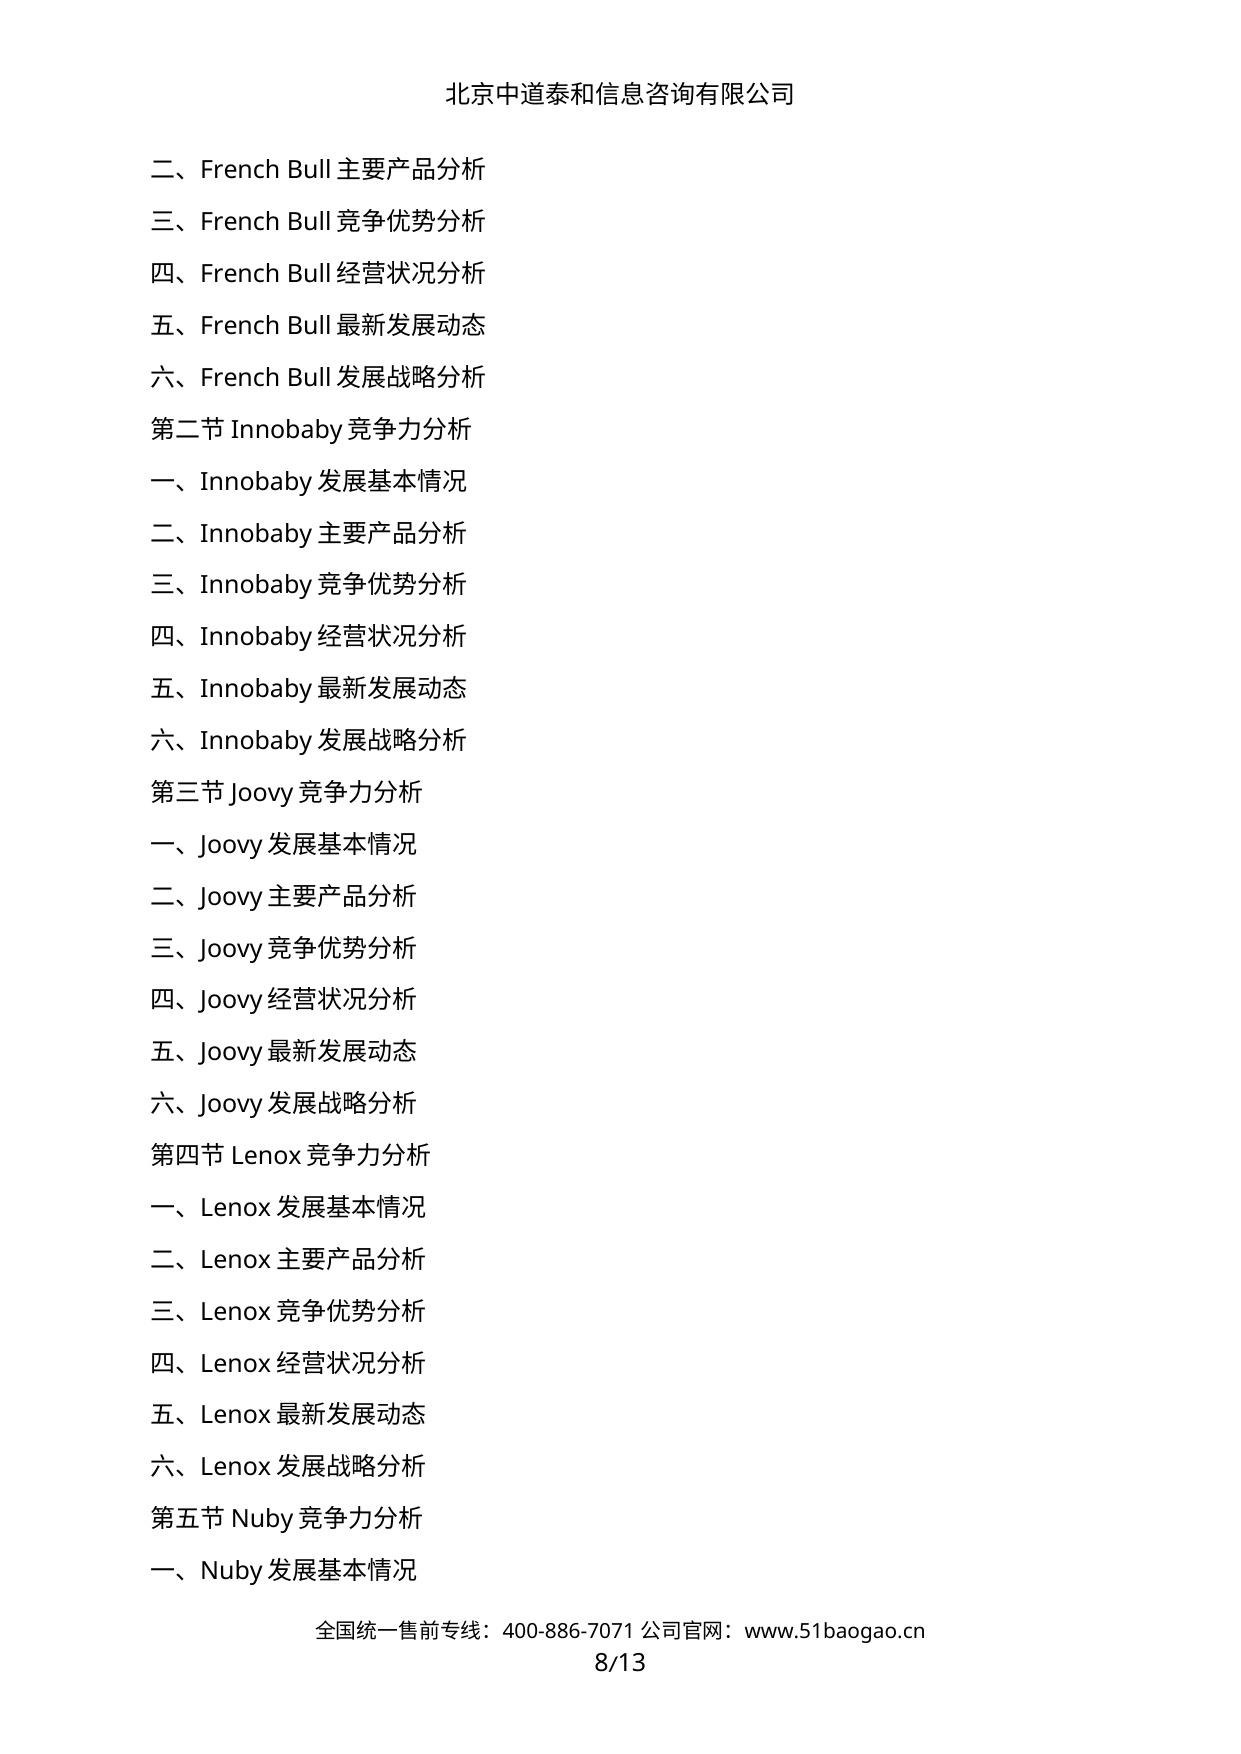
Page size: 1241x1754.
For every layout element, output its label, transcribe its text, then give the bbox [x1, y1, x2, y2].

text 第五节 Nuby竞争力分析 [150, 1499, 1090, 1535]
text 一、Joovy发展基本情况 [150, 824, 1090, 861]
text 六、Innobaby发展战略分析 [150, 721, 1090, 757]
text 六、French Bull发展战略分析 [150, 357, 1090, 394]
text 第四节 Lenox竞争力分析 [150, 1136, 1090, 1172]
text 五、Lenox最新发展动态 [150, 1395, 1090, 1431]
text 四、Joovy经营状况分析 [150, 980, 1090, 1016]
text 六、Lenox发展战略分析 [150, 1447, 1090, 1483]
text 四、Lenox经营状况分析 [150, 1343, 1090, 1379]
text 第二节 Innobaby竞争力分析 [150, 409, 1090, 446]
text 二、Lenox主要产品分析 [150, 1239, 1090, 1276]
text 第三节 Joovy竞争力分析 [150, 772, 1090, 809]
text 三、Lenox竞争优势分析 [150, 1291, 1090, 1327]
text 五、Innobaby最新发展动态 [150, 669, 1090, 705]
text 一、Nuby发展基本情况 [150, 1551, 1090, 1587]
text 一、Lenox发展基本情况 [150, 1187, 1090, 1224]
text 一、Innobaby发展基本情况 [150, 461, 1090, 497]
text 四、French Bull经营状况分析 [150, 254, 1090, 290]
text 二、French Bull主要产品分析 [150, 150, 1090, 186]
text 三、Innobaby竞争优势分析 [150, 565, 1090, 601]
text 二、Innobaby主要产品分析 [150, 513, 1090, 549]
text 六、Joovy发展战略分析 [150, 1084, 1090, 1120]
text 三、Joovy竞争优势分析 [150, 928, 1090, 964]
text 三、French Bull竞争优势分析 [150, 202, 1090, 238]
text 五、French Bull最新发展动态 [150, 306, 1090, 342]
text 五、Joovy最新发展动态 [150, 1032, 1090, 1068]
text 四、Innobaby经营状况分析 [150, 617, 1090, 653]
text 二、Joovy主要产品分析 [150, 876, 1090, 912]
